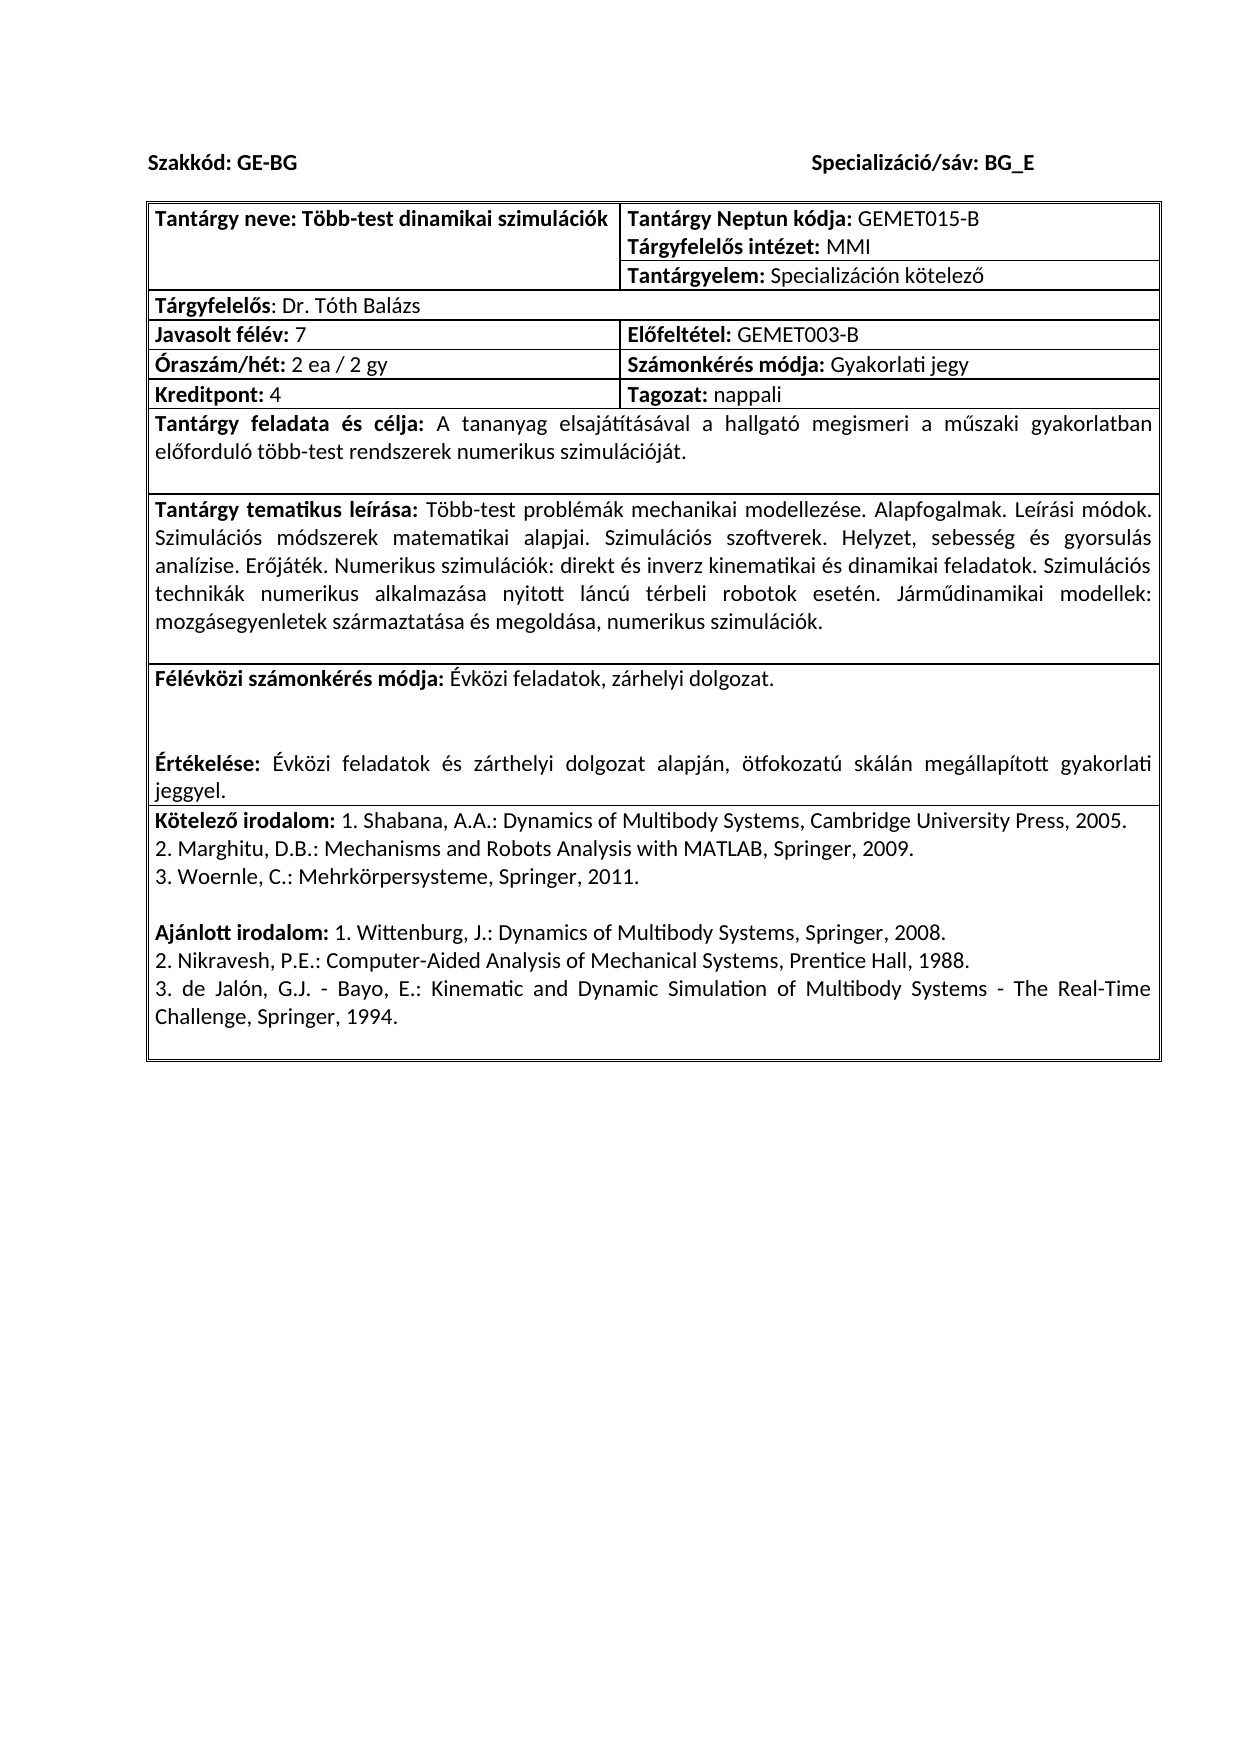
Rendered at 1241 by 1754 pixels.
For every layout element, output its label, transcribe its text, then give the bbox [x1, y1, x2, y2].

table_cell Tagozat: nappali [621, 380, 1159, 408]
table_header Tantárgy neve: Több-test dinamikai szimulációk [149, 204, 619, 289]
table_cell Tantárgy feladata és célja: A tananyag elsajátításával a hallgató megismeri a műszaki gyakorlatban előforduló több-test rendszerek numerikus szimulációját. [149, 409, 1159, 493]
table_cell Tantárgy tematikus leírása: Több-test problémák mechanikai modellezése. Alapfogalmak. Leírási módok. Szimulációs módszerek matematikai alapjai. Szimulációs szoftverek. Helyzet, sebesség és gyorsulás analízise. Erőjáték. Numerikus szimulációk: direkt és inverz kinematikai és dinamikai feladatok. Szimulációs technikák numerikus alkalmazása nyitott láncú térbeli robotok esetén. Járműdinamikai modellek: mozgásegyenletek származtatása és megoldása, numerikus szimulációk. [149, 495, 1159, 663]
table_cell Kötelező irodalom: 1. Shabana, A.A.: Dynamics of Multibody Systems, Cambridge University Press, 2005. 2. Marghitu, D.B.: Mechanisms and Robots Analysis with MATLAB, Springer, 2009. 3. Woernle, C.: Mehrkörpersysteme, Springer, 2011. Ajánlott irodalom: 1. Wittenburg, J.: Dynamics of Multibody Systems, Springer, 2008. 2. Nikravesh, P.E.: Computer-Aided Analysis of Mechanical Systems, Prentice Hall, 1988. 3. de Jalón, G.J. - Bayo, E.: Kinematic and Dynamic Simulation of Multibody Systems - The Real-Time Challenge, Springer, 1994. [149, 806, 1159, 1058]
table_cell Félévközi számonkérés módja: Évközi feladatok, zárhelyi dolgozat. Értékelése: Évközi feladatok és zárthelyi dolgozat alapján, ötfokozatú skálán megállapított gyakorlati jeggyel. [149, 665, 1159, 805]
table_cell Számonkérés módja: Gyakorlati jegy [621, 350, 1159, 378]
table_cell Javasolt félév: 7 [149, 321, 619, 348]
table_cell Kreditpont: 4 [149, 380, 619, 408]
table_cell Előfeltétel: GEMET003-B [621, 321, 1159, 348]
table_cell Tárgyfelelős: Dr. Tóth Balázs [149, 291, 1159, 319]
table_cell Óraszám/hét: 2 ea / 2 gy [149, 350, 619, 378]
table_cell Tantárgyelem: Specializáción kötelező [621, 261, 1159, 289]
table_header Tantárgy Neptun kódja: GEMET015-B Tárgyfelelős intézet: MMI [621, 204, 1159, 260]
text Szakkód: GE-BG Specializáció/sáv: BG_E [148, 148, 1093, 176]
